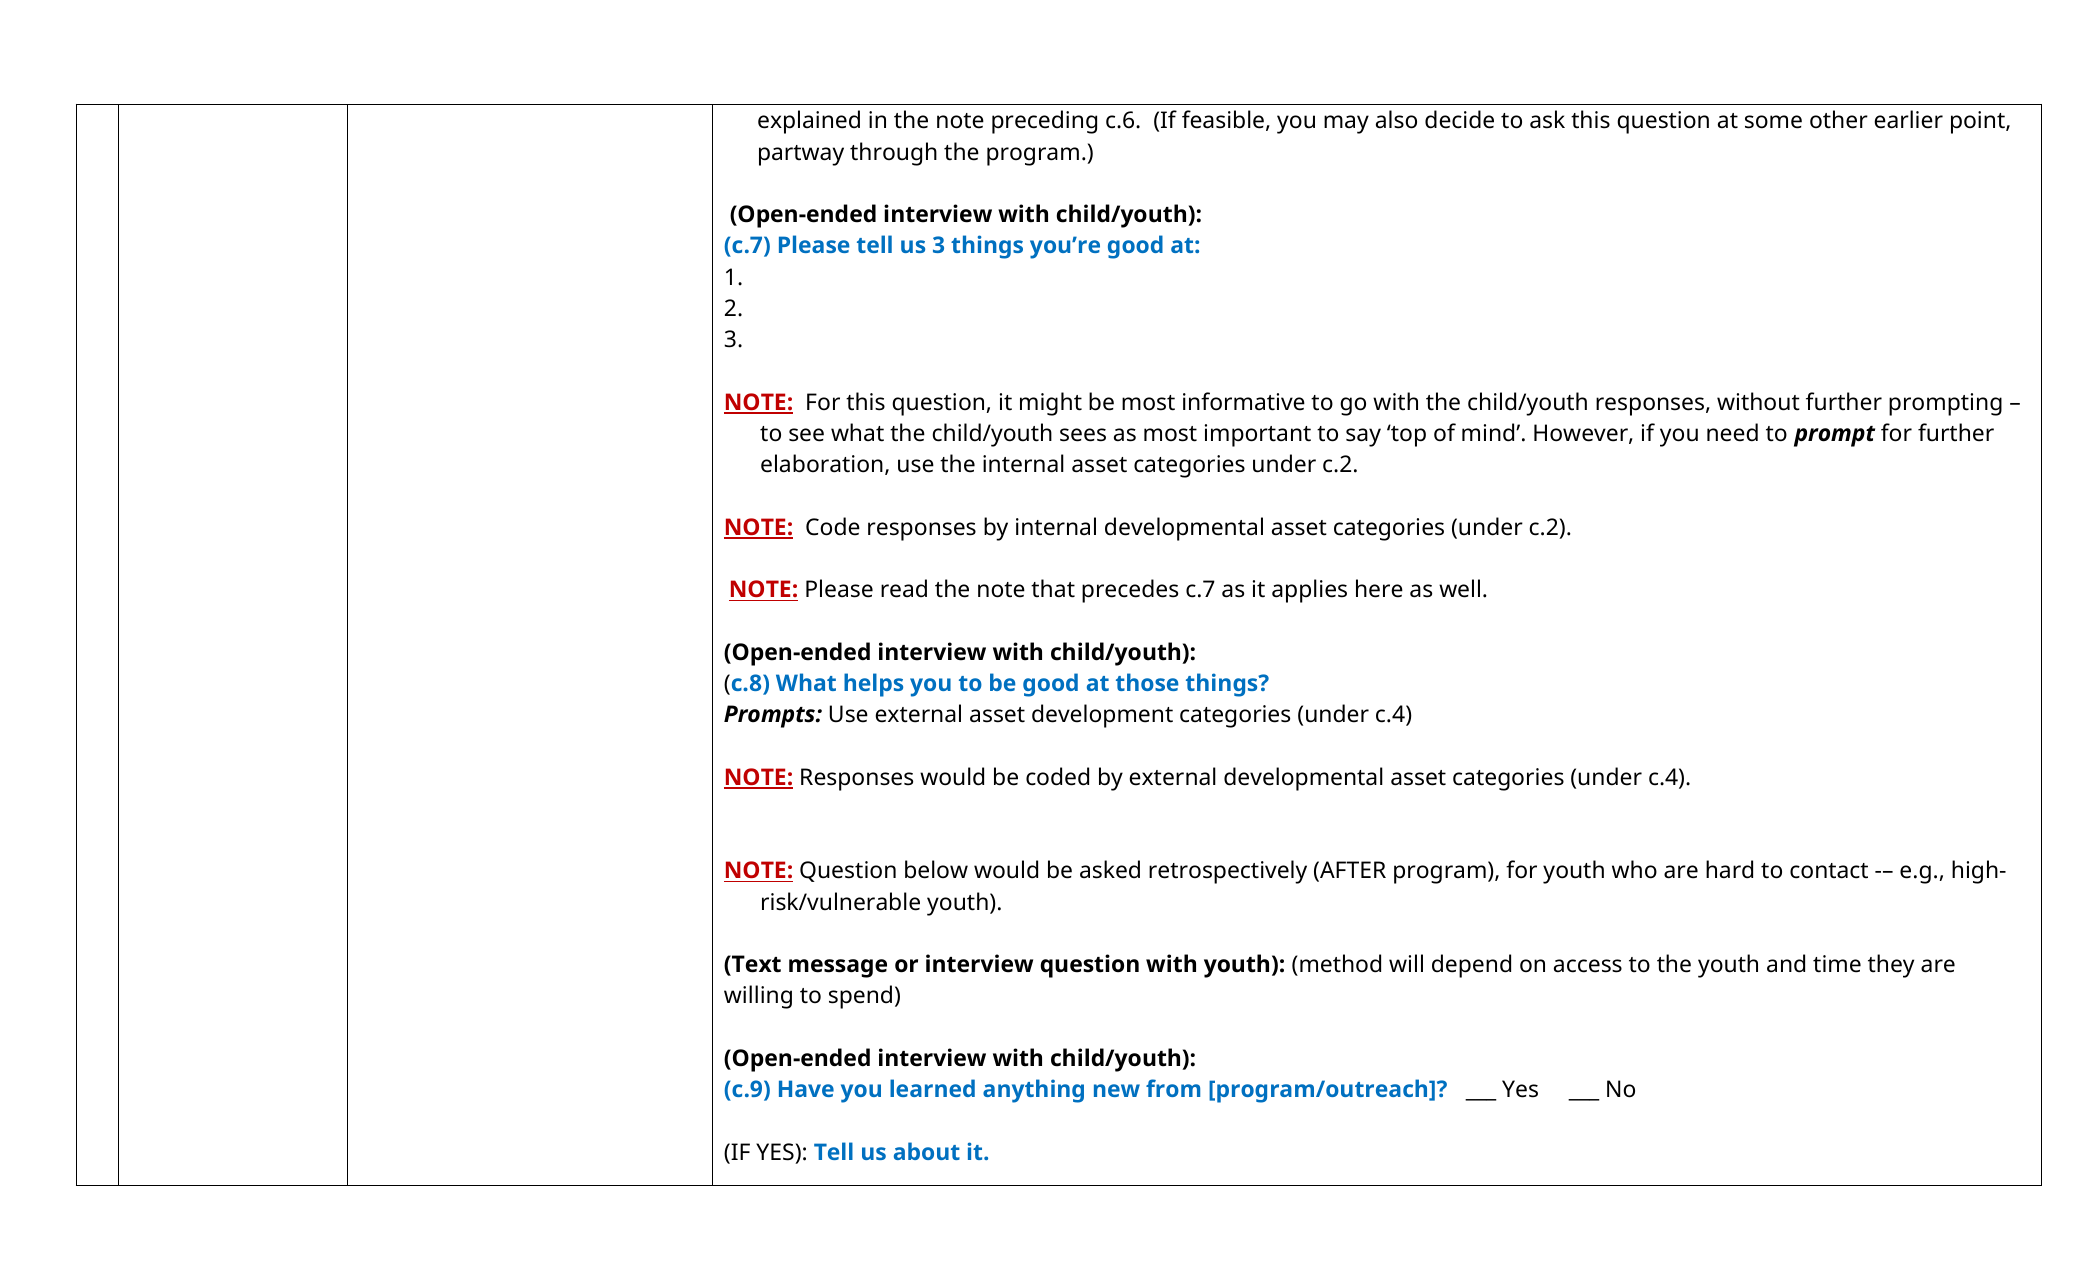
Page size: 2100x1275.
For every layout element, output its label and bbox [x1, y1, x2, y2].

table_cell [119, 105, 347, 1185]
table_cell [348, 105, 712, 1185]
table_cell [713, 105, 2041, 1185]
table_cell [77, 105, 118, 1185]
